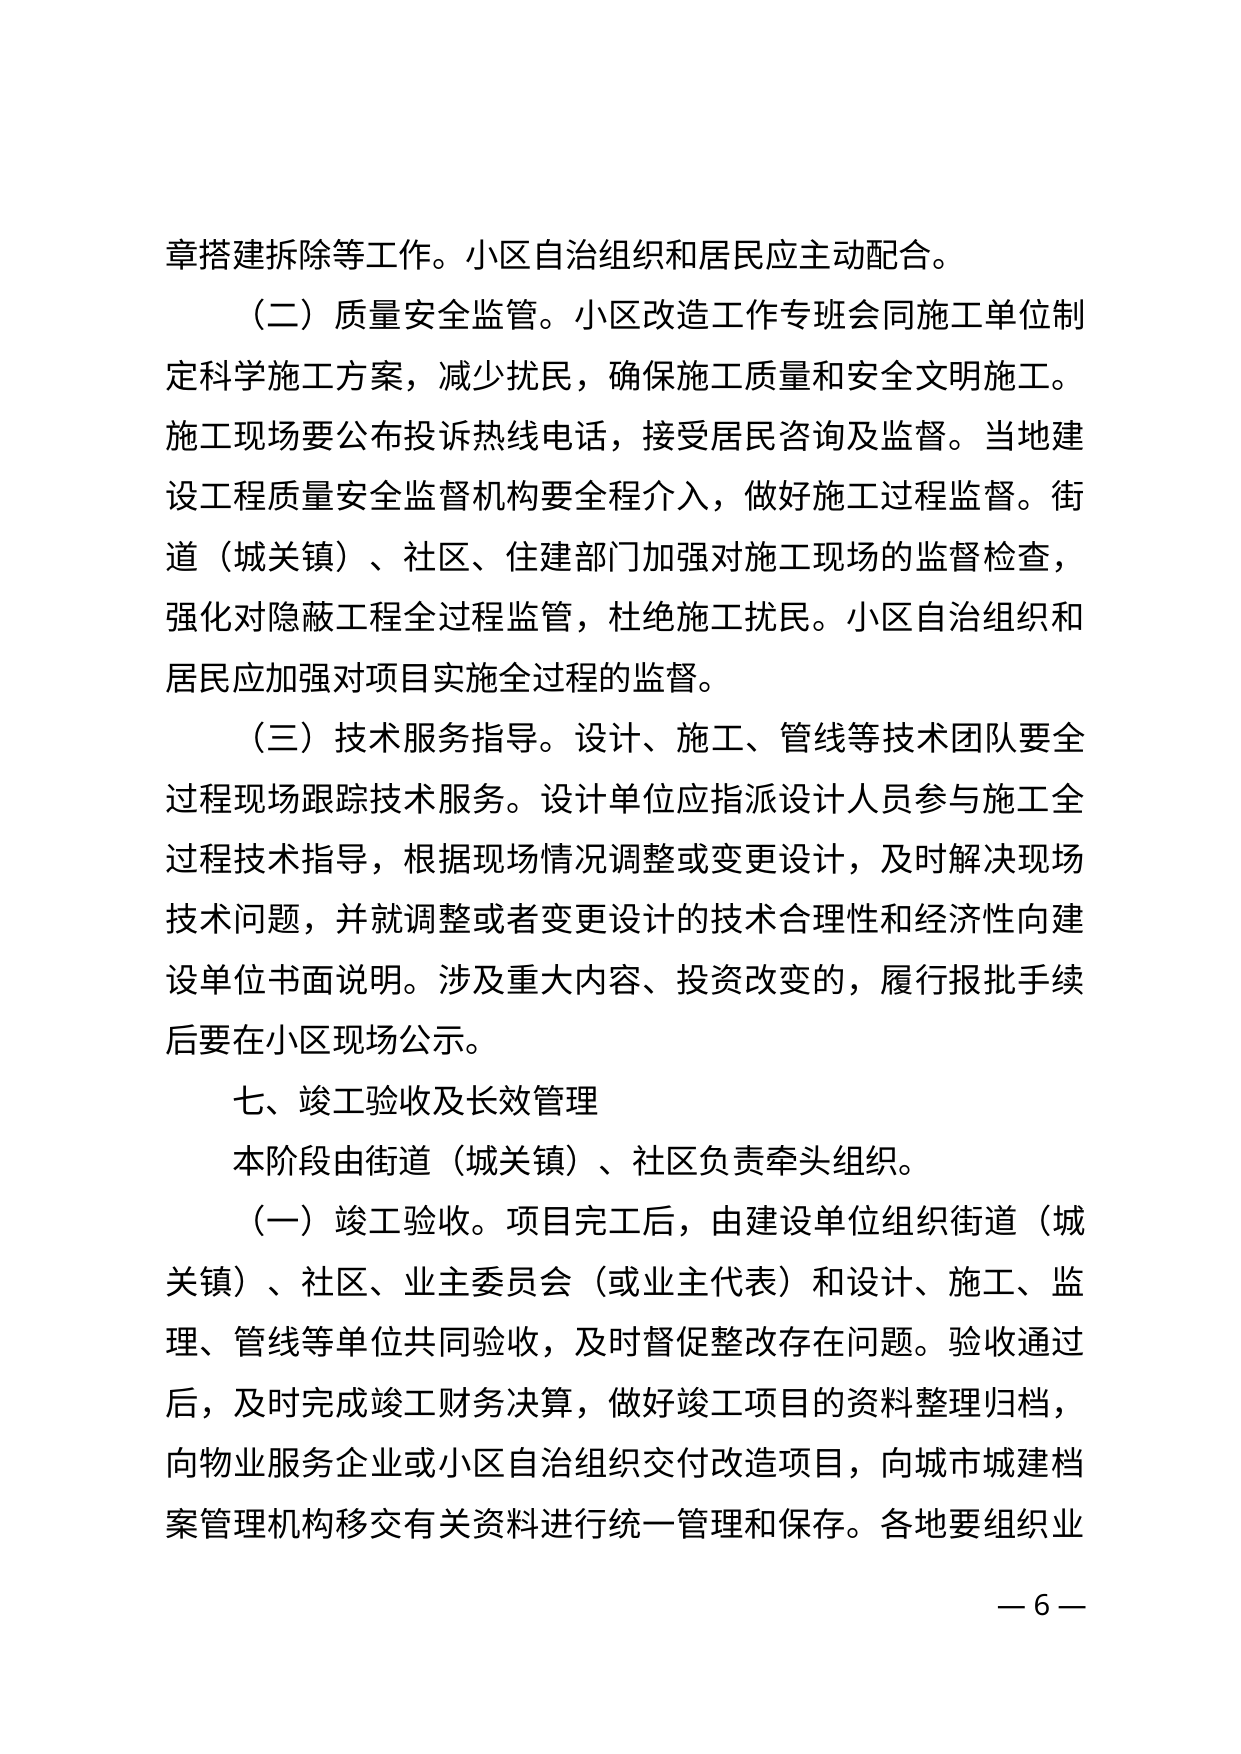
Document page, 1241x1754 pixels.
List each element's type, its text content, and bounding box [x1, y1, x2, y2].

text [165, 1186, 1087, 1548]
text 七、竣工验收及长效管理 [165, 1065, 1087, 1125]
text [165, 219, 1087, 279]
text （二）质量安全监管。小区改造工作专班会同施工单位制定科学施工方案，减少扰民，确保施工质量和安全文明施工。施工现场要公布投诉热线电话，接受居民咨询及监督。当地建设工程质量安全监督机构要全程介入，做好施工过程监督。街道（城关镇）、社区、住建部门加强对施工现场的监督检查，强化对隐蔽工程全过程监管，杜绝施工扰民。小区自治组织和居民应加强对项目实施全过程的监督。 [165, 279, 1087, 702]
text 本阶段由街道（城关镇）、社区负责牵头组织。 [165, 1125, 1087, 1186]
text （三）技术服务指导。设计、施工、管线等技术团队要全过程现场跟踪技术服务。设计单位应指派设计人员参与施工全过程技术指导，根据现场情况调整或变更设计，及时解决现场技术问题，并就调整或者变更设计的技术合理性和经济性向建设单位书面说明。涉及重大内容、投资改变的，履行报批手续后要在小区现场公示。 [165, 702, 1087, 1065]
